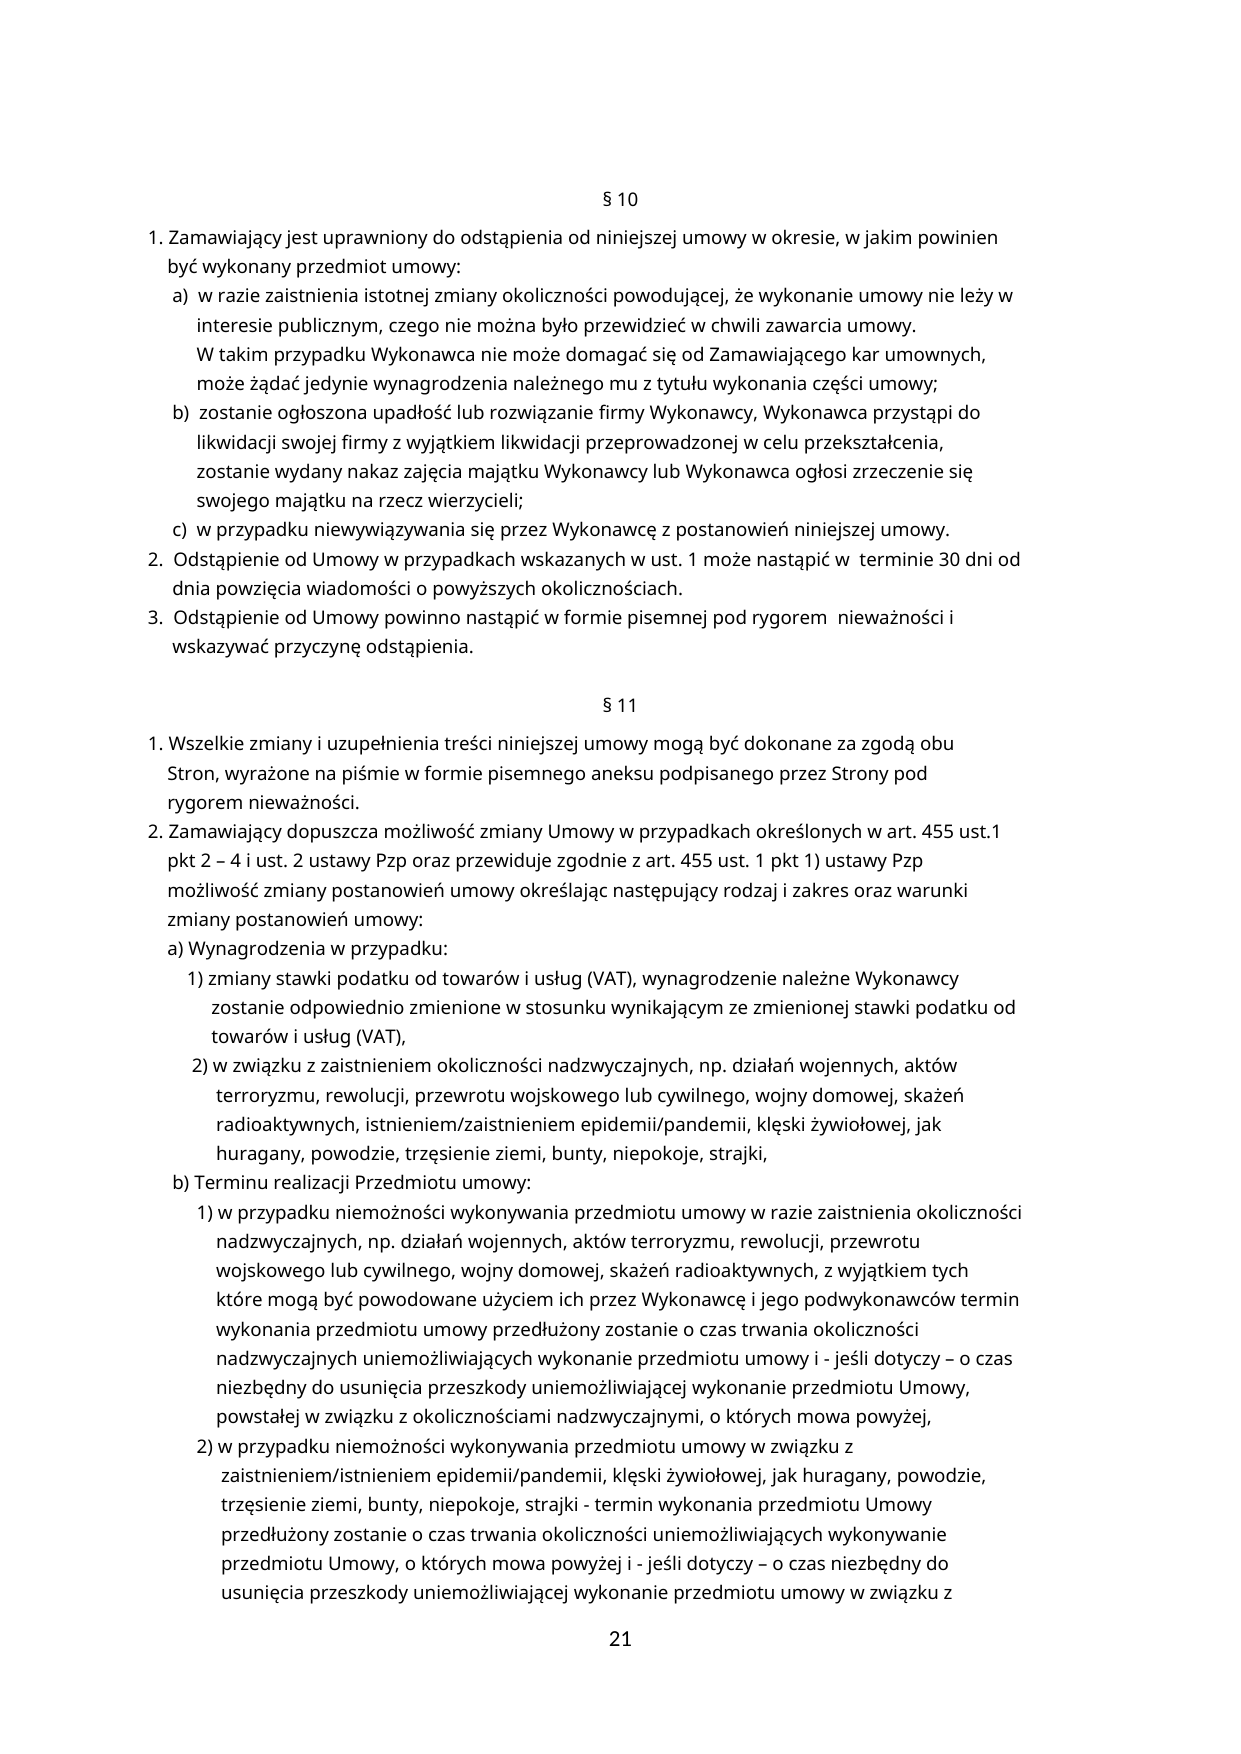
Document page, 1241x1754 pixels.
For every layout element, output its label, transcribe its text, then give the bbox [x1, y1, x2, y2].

text zmiany postanowień umowy: [148, 906, 1093, 932]
text § 11 [148, 692, 1093, 718]
text interesie publicznym, czego nie można było przewidzieć w chwili zawarcia umowy. [148, 312, 1093, 337]
text zostanie wydany nakaz zajęcia majątku Wykonawcy lub Wykonawca ogłosi zrzeczenie się [148, 458, 1093, 484]
text przedmiotu Umowy, o których mowa powyżej i - jeśli dotyczy – o czas niezbędny do [148, 1550, 1093, 1576]
text b) zostanie ogłoszona upadłość lub rozwiązanie firmy Wykonawcy, Wykonawca przystąpi do [148, 400, 1093, 425]
text towarów i usług (VAT), [148, 1023, 1093, 1049]
text które mogą być powodowane użyciem ich przez Wykonawcę i jego podwykonawców termin [148, 1287, 1093, 1312]
text likwidacji swojej firmy z wyjątkiem likwidacji przeprowadzonej w celu przekształcenia, [148, 429, 1093, 454]
text nadzwyczajnych uniemożliwiających wykonanie przedmiotu umowy i - jeśli dotyczy – o czas [148, 1345, 1093, 1371]
text zostanie odpowiednio zmienione w stosunku wynikającym ze zmienionej stawki podatku od [148, 994, 1093, 1019]
text wykonania przedmiotu umowy przedłużony zostanie o czas trwania okoliczności [148, 1316, 1093, 1342]
text Stron, wyrażone na piśmie w formie pisemnego aneksu podpisanego przez Strony pod [148, 760, 1093, 785]
text 1. Wszelkie zmiany i uzupełnienia treści niniejszej umowy mogą być dokonane za zgodą obu [148, 731, 1093, 756]
text c) w przypadku niewywiązywania się przez Wykonawcę z postanowień niniejszej umowy. [148, 517, 1093, 542]
text 2) w przypadku niemożności wykonywania przedmiotu umowy w związku z [148, 1433, 1093, 1459]
text niezbędny do usunięcia przeszkody uniemożliwiającej wykonanie przedmiotu Umowy, [148, 1374, 1093, 1400]
text W takim przypadku Wykonawca nie może domagać się od Zamawiającego kar umownych, [148, 341, 1093, 367]
text § 10 [148, 186, 1093, 211]
text a) w razie zaistnienia istotnej zmiany okoliczności powodującej, że wykonanie umowy nie leży w [148, 283, 1093, 308]
text 3. Odstąpienie od Umowy powinno nastąpić w formie pisemnej pod rygorem nieważności i [148, 604, 1093, 630]
text 1) zmiany stawki podatku od towarów i usług (VAT), wynagrodzenie należne Wykonawcy [148, 965, 1093, 990]
text przedłużony zostanie o czas trwania okoliczności uniemożliwiających wykonywanie [148, 1521, 1093, 1546]
text może żądać jedynie wynagrodzenia należnego mu z tytułu wykonania części umowy; [148, 370, 1093, 396]
text 2. Odstąpienie od Umowy w przypadkach wskazanych w ust. 1 może nastąpić w terminie 30 dni od [148, 546, 1093, 572]
text możliwość zmiany postanowień umowy określając następujący rodzaj i zakres oraz warunki [148, 877, 1093, 902]
text terroryzmu, rewolucji, przewrotu wojskowego lub cywilnego, wojny domowej, skażeń [148, 1082, 1093, 1107]
text dnia powzięcia wiadomości o powyższych okolicznościach. [148, 575, 1093, 601]
text powstałej w związku z okolicznościami nadzwyczajnymi, o których mowa powyżej, [148, 1404, 1093, 1429]
text wojskowego lub cywilnego, wojny domowej, skażeń radioaktywnych, z wyjątkiem tych [148, 1257, 1093, 1283]
text nadzwyczajnych, np. działań wojennych, aktów terroryzmu, rewolucji, przewrotu [148, 1228, 1093, 1254]
text 2. Zamawiający dopuszcza możliwość zmiany Umowy w przypadkach określonych w art. 455 ust.1 [148, 818, 1093, 844]
text zaistnieniem/istnieniem epidemii/pandemii, klęski żywiołowej, jak huragany, powodzie, [148, 1462, 1093, 1488]
text swojego majątku na rzecz wierzycieli; [148, 487, 1093, 513]
text 2) w związku z zaistnieniem okoliczności nadzwyczajnych, np. działań wojennych, aktów [148, 1053, 1093, 1078]
text pkt 2 – 4 i ust. 2 ustawy Pzp oraz przewiduje zgodnie z art. 455 ust. 1 pkt 1) ustawy Pzp [148, 848, 1093, 873]
text być wykonany przedmiot umowy: [148, 253, 1093, 279]
text wskazywać przyczynę odstąpienia. [148, 634, 1093, 659]
text huragany, powodzie, trzęsienie ziemi, bunty, niepokoje, strajki, [148, 1140, 1093, 1166]
text 1. Zamawiający jest uprawniony do odstąpienia od niniejszej umowy w okresie, w jakim powinien [148, 224, 1093, 249]
text 1) w przypadku niemożności wykonywania przedmiotu umowy w razie zaistnienia okoliczności [148, 1199, 1093, 1224]
text radioaktywnych, istnieniem/zaistnieniem epidemii/pandemii, klęski żywiołowej, jak [148, 1111, 1093, 1137]
text trzęsienie ziemi, bunty, niepokoje, strajki - termin wykonania przedmiotu Umowy [148, 1492, 1093, 1517]
text a) Wynagrodzenia w przypadku: [148, 936, 1093, 961]
text rygorem nieważności. [148, 789, 1093, 815]
text usunięcia przeszkody uniemożliwiającej wykonanie przedmiotu umowy w związku z [148, 1579, 1093, 1605]
text b) Terminu realizacji Przedmiotu umowy: [148, 1170, 1093, 1195]
